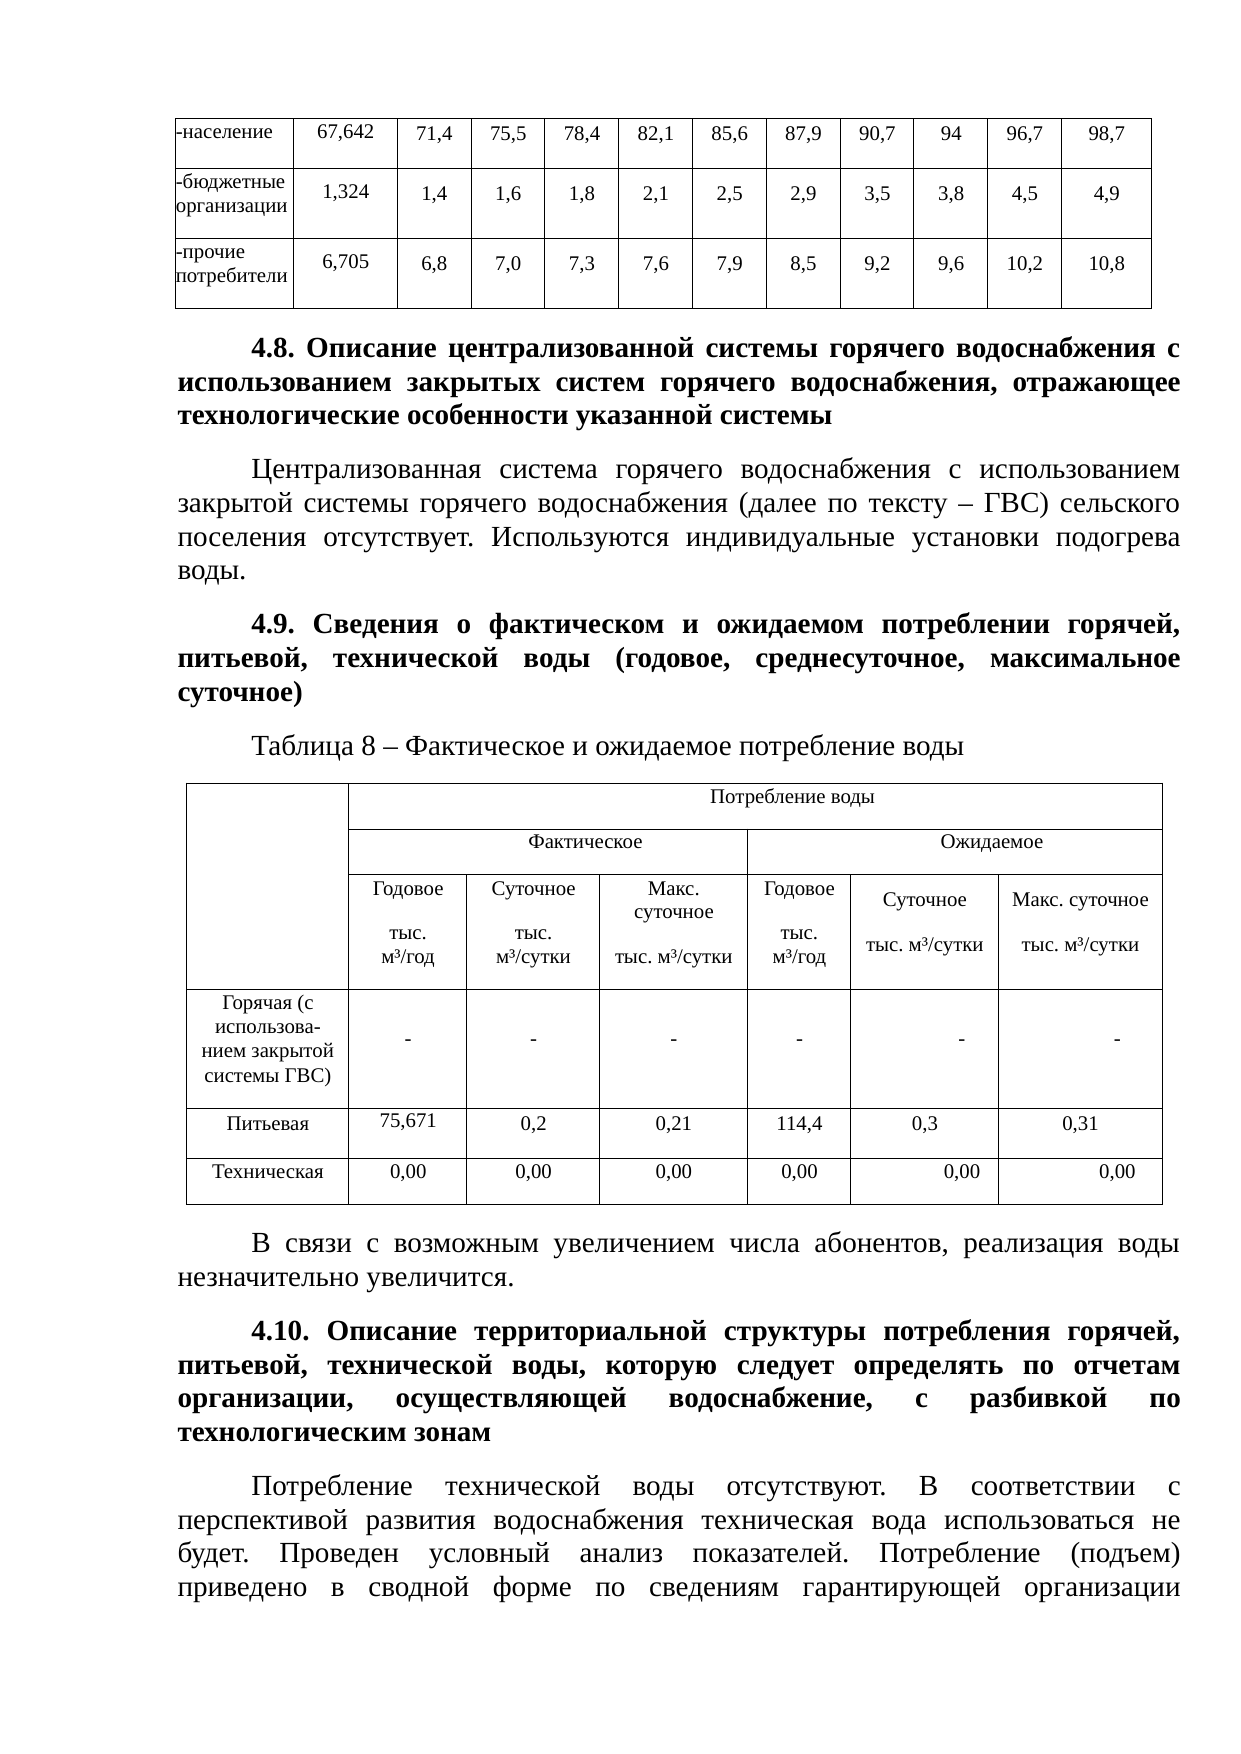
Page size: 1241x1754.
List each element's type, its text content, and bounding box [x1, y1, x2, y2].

table_cell 90,7 [841, 119, 913, 168]
table_cell 1,4 [398, 169, 471, 238]
table_cell 4,5 [988, 169, 1061, 238]
table_cell -бюджетные организации [176, 169, 293, 238]
table_cell Суточное тыс. м³/сутки [467, 875, 599, 989]
table_cell Ожидаемое [748, 830, 1162, 874]
table_cell 87,9 [767, 119, 840, 168]
table_cell 2,5 [693, 169, 766, 238]
table_cell 6,705 [294, 239, 397, 308]
table_cell 98,7 [1062, 119, 1151, 168]
table_cell 82,1 [619, 119, 692, 168]
table_cell 3,8 [914, 169, 987, 238]
table_cell 94 [914, 119, 987, 168]
text Централизованная система горячего водоснабжения с использованием закрытой системы горячего водоснабжения (далее по тексту – ГВС) сельского поселения отсутствует. Используются индивидуальные установки подогрева воды. [177, 452, 1181, 586]
table_cell 0,31 [999, 1109, 1162, 1158]
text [177, 1468, 1181, 1602]
table_cell Годовое тыс. м³/год [748, 875, 850, 989]
table_cell - [748, 990, 850, 1107]
table_cell Техническая [187, 1159, 348, 1203]
table_cell 1,324 [294, 169, 397, 238]
table_cell 9,6 [914, 239, 987, 308]
table_cell - [467, 990, 599, 1107]
table_header [187, 784, 348, 989]
table_cell 7,3 [545, 239, 618, 308]
text В связи с возможным увеличением числа абонентов, реализация воды незначительно увеличится. [177, 1225, 1181, 1292]
table_cell 0,2 [467, 1109, 599, 1158]
table_cell Питьевая [187, 1109, 348, 1158]
table_cell 75,671 [349, 1109, 466, 1158]
table_cell Макс. суточное тыс. м³/сутки [600, 875, 747, 989]
table_cell Макс. суточное тыс. м³/сутки [999, 875, 1162, 989]
table_cell 10,2 [988, 239, 1061, 308]
text 4.10. Описание территориальной структуры потребления горячей, питьевой, технической воды, которую следует определять по отчетам организации, осуществляющей водоснабжение, с разбивкой по технологическим зонам [177, 1313, 1181, 1447]
table_cell 3,5 [841, 169, 913, 238]
table_cell - [851, 990, 998, 1107]
table_cell Фактическое [349, 830, 747, 874]
table_cell 75,5 [472, 119, 544, 168]
table_cell 7,6 [619, 239, 692, 308]
table_cell Суточное тыс. м³/сутки [851, 875, 998, 989]
table_cell 2,1 [619, 169, 692, 238]
table_cell - [600, 990, 747, 1107]
table_cell 0,00 [467, 1159, 599, 1203]
table_cell 114,4 [748, 1109, 850, 1158]
table_cell - [349, 990, 466, 1107]
table_cell 10,8 [1062, 239, 1151, 308]
table_cell 85,6 [693, 119, 766, 168]
table_cell -прочие потребители [176, 239, 293, 308]
table_cell 9,2 [841, 239, 913, 308]
text 4.8. Описание централизованной системы горячего водоснабжения с использованием закрытых систем горячего водоснабжения, отражающее технологические особенности указанной системы [177, 330, 1181, 431]
table_cell 71,4 [398, 119, 471, 168]
table_cell 2,9 [767, 169, 840, 238]
table_cell 7,0 [472, 239, 544, 308]
table_cell 6,8 [398, 239, 471, 308]
table_cell 4,9 [1062, 169, 1151, 238]
table_cell -население [176, 119, 293, 168]
table_cell 67,642 [294, 119, 397, 168]
table_cell 1,6 [472, 169, 544, 238]
table_cell 78,4 [545, 119, 618, 168]
table_cell 0,00 [999, 1159, 1162, 1203]
table_cell Горячая (с использова-нием закрытой системы ГВС) [187, 990, 348, 1107]
table_cell 0,00 [748, 1159, 850, 1203]
table_cell 96,7 [988, 119, 1061, 168]
table_cell 0,00 [349, 1159, 466, 1203]
table_cell - [999, 990, 1162, 1107]
table_cell 1,8 [545, 169, 618, 238]
text 4.9. Сведения о фактическом и ожидаемом потреблении горячей, питьевой, технической воды (годовое, среднесуточное, максимальное суточное) [177, 607, 1181, 707]
table_cell 0,21 [600, 1109, 747, 1158]
table_cell 7,9 [693, 239, 766, 308]
table_header Потребление воды [349, 784, 1162, 828]
table_cell 8,5 [767, 239, 840, 308]
table_cell 0,3 [851, 1109, 998, 1158]
table_cell Годовое тыс. м³/год [349, 875, 466, 989]
text Таблица 8 – Фактическое и ожидаемое потребление воды [177, 728, 1181, 762]
table_cell 0,00 [851, 1159, 998, 1203]
table_cell 0,00 [600, 1159, 747, 1203]
